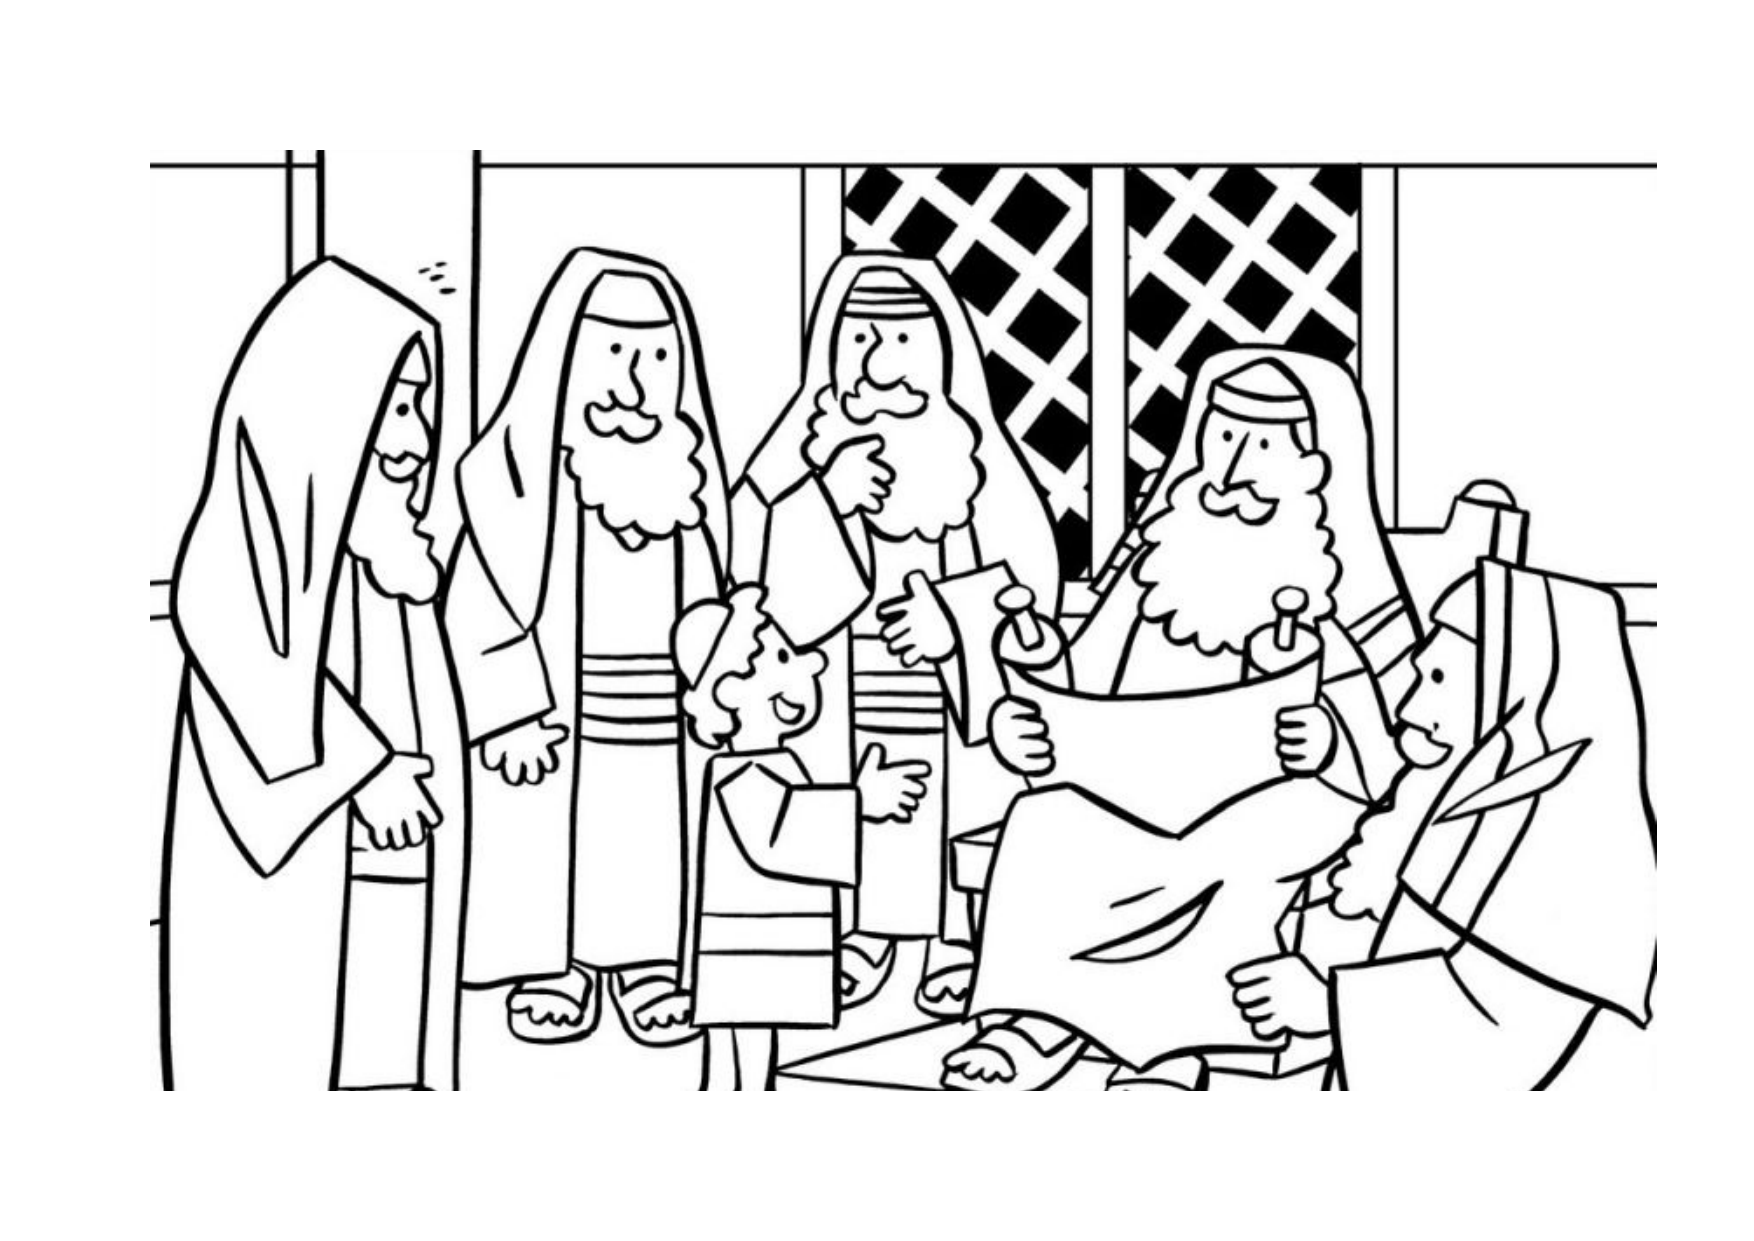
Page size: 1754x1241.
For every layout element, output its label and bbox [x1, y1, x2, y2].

picture [150, 150, 1657, 1091]
